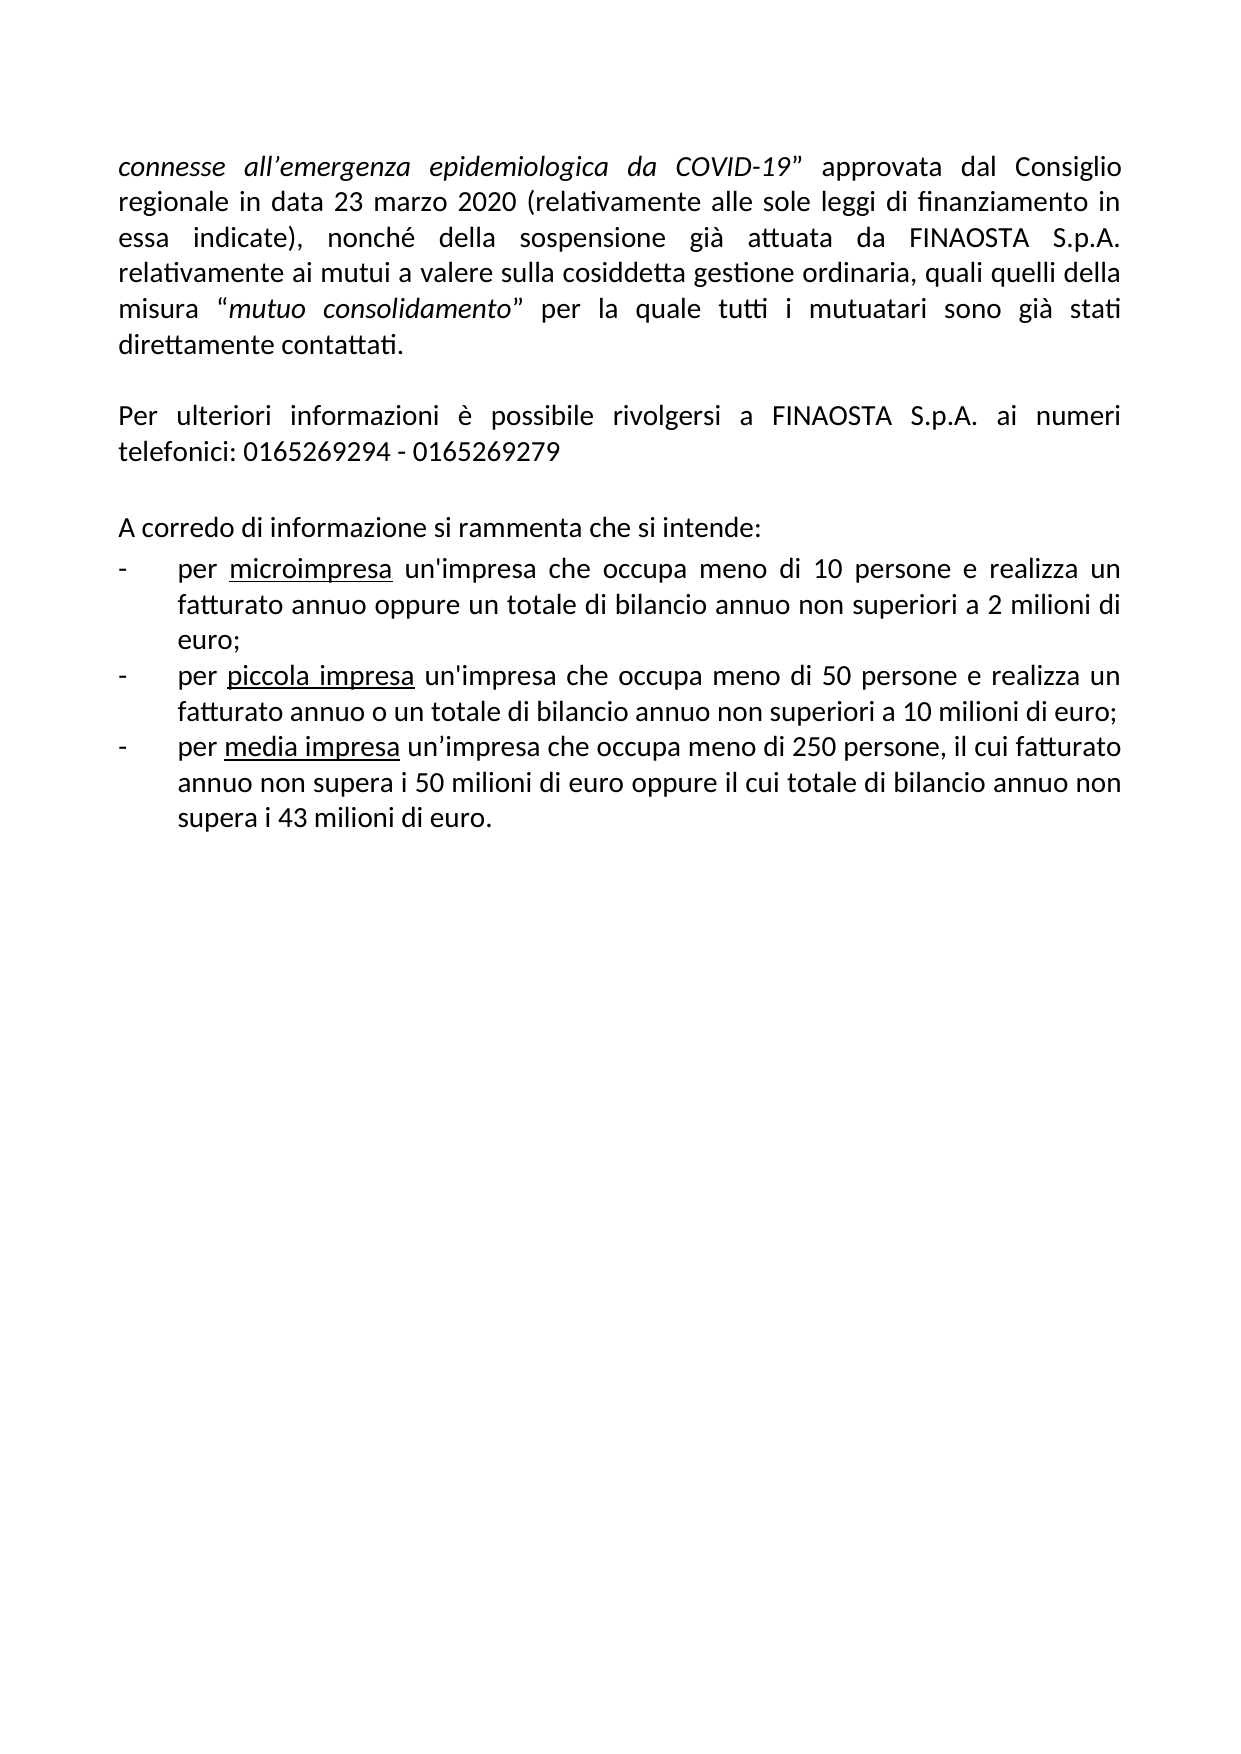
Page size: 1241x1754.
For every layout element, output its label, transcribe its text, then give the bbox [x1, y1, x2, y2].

text - per media impresa un’impresa che occupa meno di 250 persone, il cui fatturato annuo non supera i 50 milioni di euro oppure il cui totale di bilancio annuo non supera i 43 milioni di euro. [118, 728, 1122, 835]
text - per piccola impresa un'impresa che occupa meno di 50 persone e realizza un fatturato annuo o un totale di bilancio annuo non superiori a 10 milioni di euro; [118, 657, 1122, 728]
text - per microimpresa un'impresa che occupa meno di 10 persone e realizza un fatturato annuo oppure un totale di bilancio annuo non superiori a 2 milioni di euro; [118, 550, 1122, 657]
text A corredo di informazione si rammenta che si intende: [118, 509, 1122, 545]
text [118, 148, 1122, 361]
text Per ulteriori informazioni è possibile rivolgersi a FINAOSTA S.p.A. ai numeri telefonici: 0165269294 - 0165269279 [118, 397, 1122, 468]
